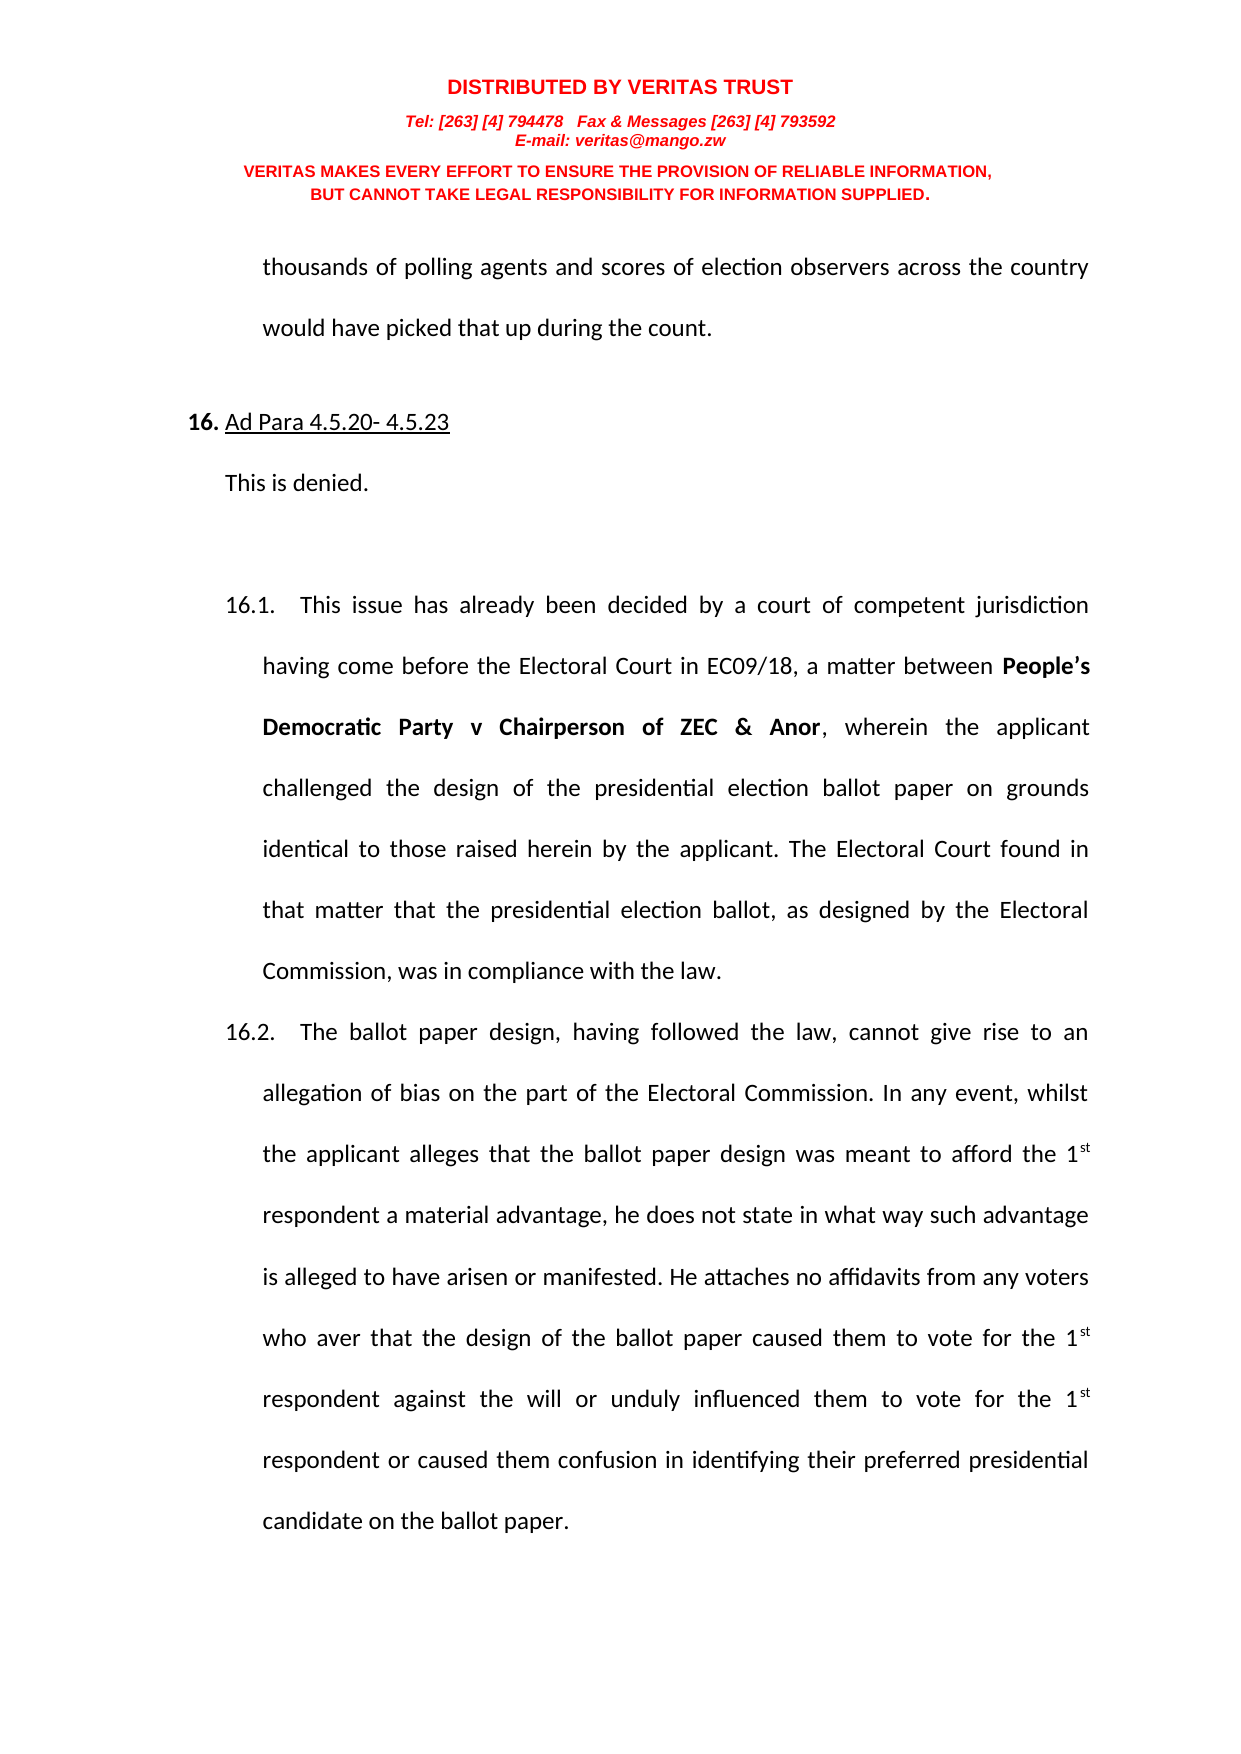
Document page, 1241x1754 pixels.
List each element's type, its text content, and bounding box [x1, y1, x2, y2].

list This is denied. [225, 467, 1090, 498]
list The ballot paper design, having followed the law, cannot give rise to an allegation of bias on the part of the Electoral Commission. In any event, whilst the applicant alleges that the ballot paper design was meant to afford the 1st respondent a material advantage, he does not state in what way such advantage is alleged to have arisen or manifested. He attaches no affidavits from any voters who aver that the design of the ballot paper caused them to vote for the 1st respondent against the will or unduly influenced them to vote for the 1st respondent or caused them confusion in identifying their preferred presidential candidate on the ballot paper. [225, 1016, 1090, 1535]
list This issue has already been decided by a court of competent jurisdiction having come before the Electoral Court in EC09/18, a matter between People’s Democratic Party v Chairperson of ZEC & Anor, wherein the applicant challenged the design of the presidential election ballot paper on grounds identical to those raised herein by the applicant. The Electoral Court found in that matter that the presidential election ballot, as designed by the Electoral Commission, was in compliance with the law. [225, 589, 1090, 986]
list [225, 251, 1090, 343]
list Ad Para 4.5.20- 4.5.23 [187, 406, 1090, 437]
